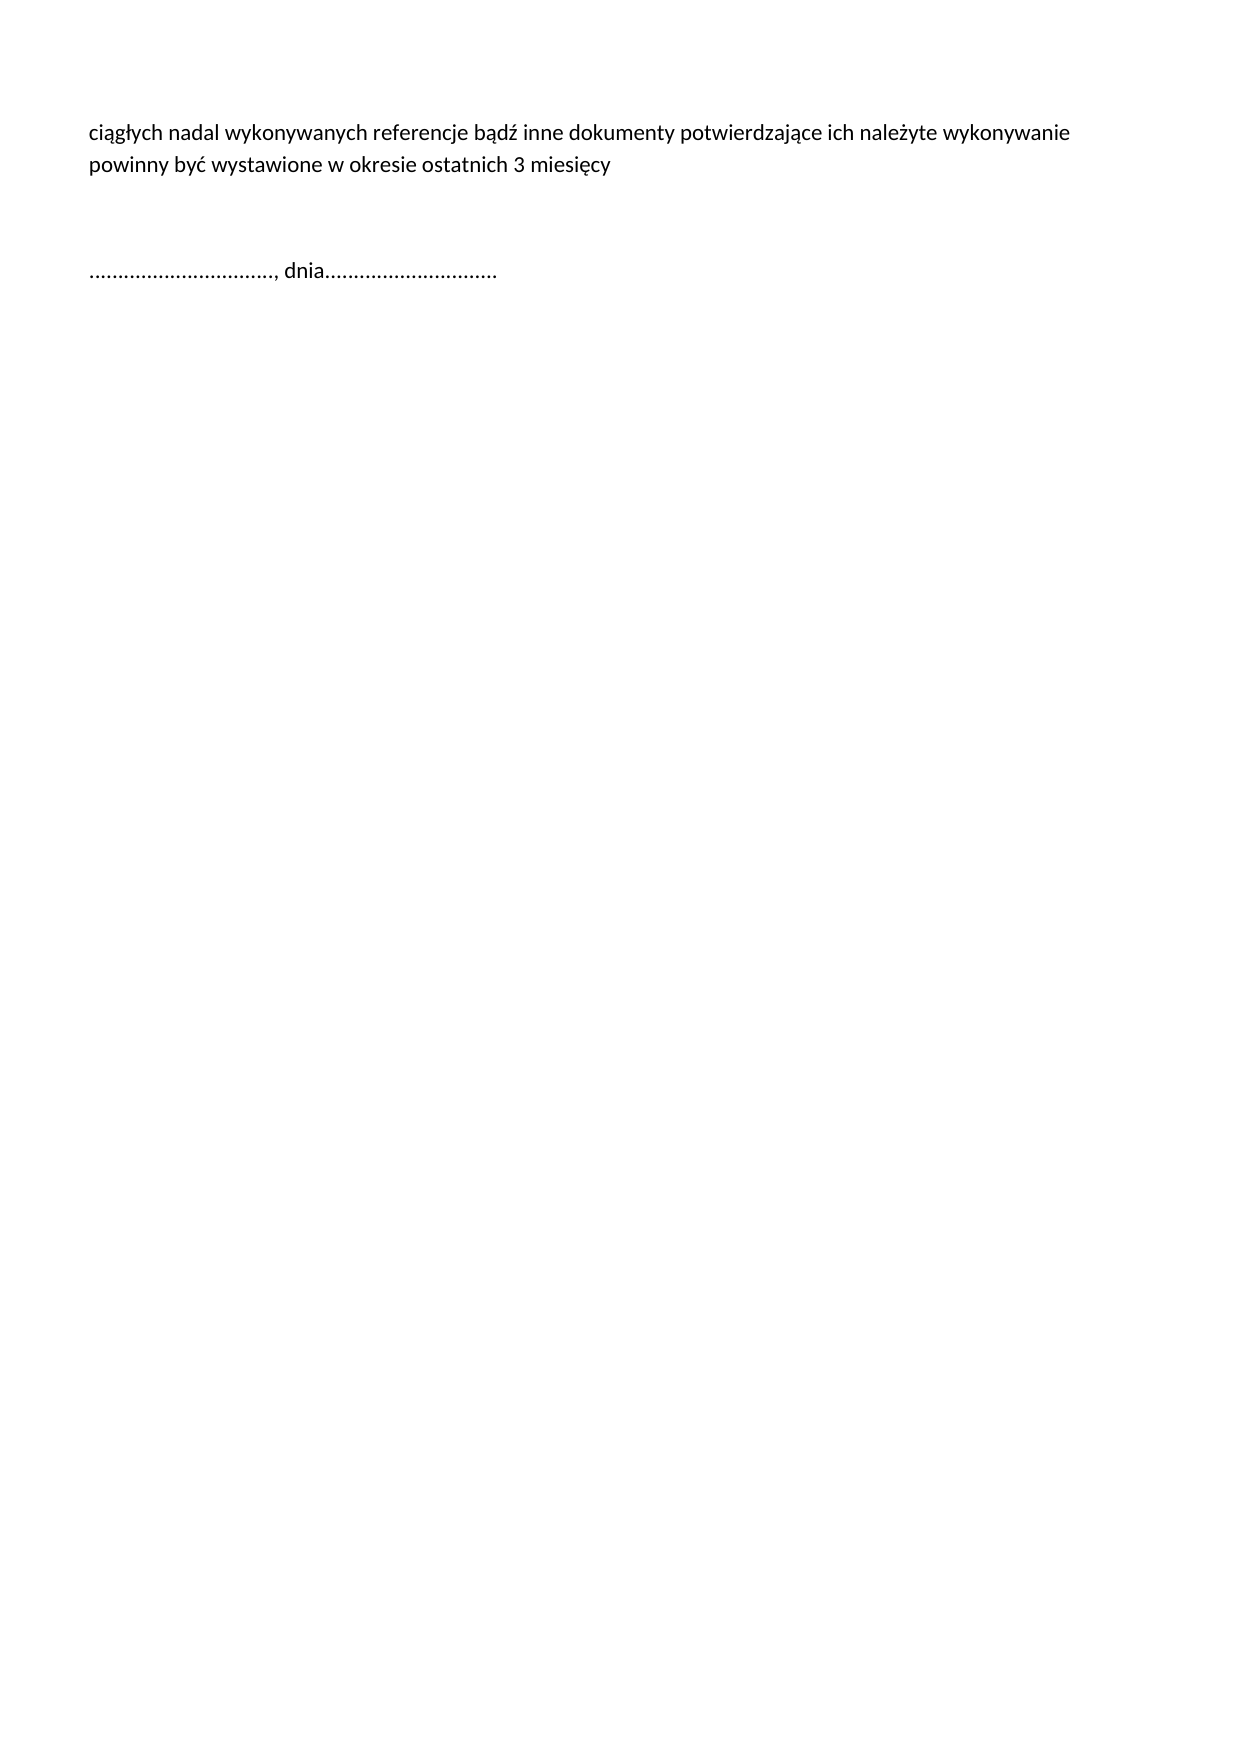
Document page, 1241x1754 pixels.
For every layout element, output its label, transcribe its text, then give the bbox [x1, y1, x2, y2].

text ................................, dnia.............................. [89, 256, 1125, 284]
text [89, 118, 1125, 178]
